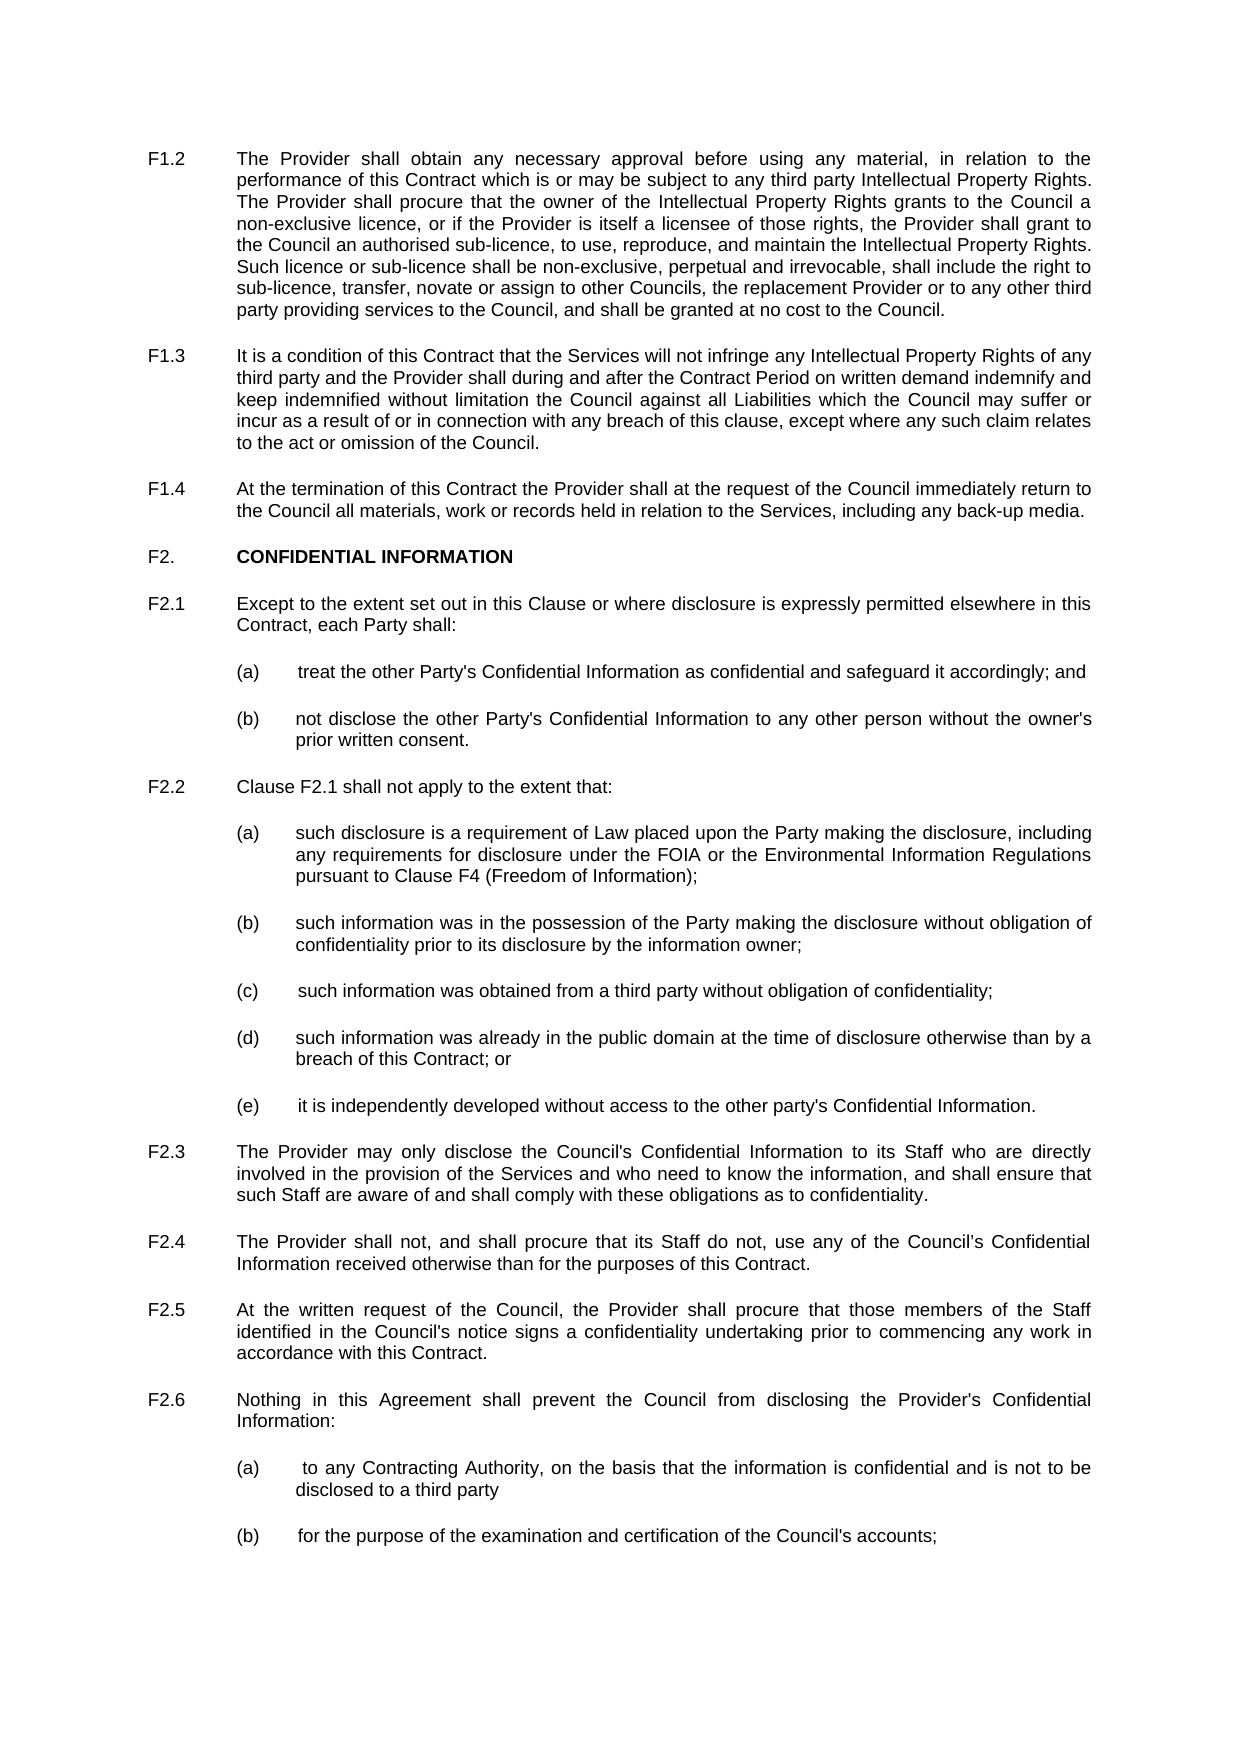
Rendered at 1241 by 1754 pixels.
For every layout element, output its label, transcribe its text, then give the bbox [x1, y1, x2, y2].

text (a) treat the other Party's Confidential Information as confidential and safeguard it accordingly; and [236, 661, 1092, 682]
list It is a condition of this Contract that the Services will not infringe any Intellectual Property Rights of any third party and the Provider shall during and after the Contract Period on written demand indemnify and keep indemnified without limitation the Council against all Liabilities which the Council may suffer or incur as a result of or in connection with any breach of this clause, except where any such claim relates to the act or omission of the Council. [148, 345, 1092, 453]
list The Provider may only disclose the Council's Confidential Information to its Staff who are directly involved in the provision of the Services and who need to know the information, and shall ensure that such Staff are aware of and shall comply with these obligations as to confidentiality. [148, 1141, 1092, 1206]
text (a) such disclosure is a requirement of Law placed upon the Party making the disclosure, including any requirements for disclosure under the FOIA or the Environmental Information Regulations pursuant to Clause F4 (Freedom of Information); [236, 822, 1092, 887]
list for the purpose of the examination and certification of the Council's accounts; [236, 1525, 1092, 1546]
list Nothing in this Agreement shall prevent the Council from disclosing the Provider's Confidential Information: [148, 1389, 1092, 1432]
list CONFIDENTIAL INFORMATION [148, 546, 1092, 568]
text (e) it is independently developed without access to the other party's Confidential Information. [236, 1094, 1092, 1116]
list At the termination of this Contract the Provider shall at the request of the Council immediately return to the Council all materials, work or records held in relation to the Services, including any back-up media. [148, 478, 1092, 521]
list Except to the extent set out in this Clause or where disclosure is expressly permitted elsewhere in this Contract, each Party shall: [148, 593, 1092, 636]
text (d) such information was already in the public domain at the time of disclosure otherwise than by a breach of this Contract; or [236, 1026, 1092, 1069]
list At the written request of the Council, the Provider shall procure that those members of the Staff identified in the Council's notice signs a confidentiality undertaking prior to commencing any work in accordance with this Contract. [148, 1299, 1092, 1364]
text (b) such information was in the possession of the Party making the disclosure without obligation of confidentiality prior to its disclosure by the information owner; [236, 912, 1092, 955]
list Clause F2.1 shall not apply to the extent that: [148, 776, 1092, 797]
text (b) not disclose the other Party's Confidential Information to any other person without the owner's prior written consent. [236, 707, 1092, 751]
list The Provider shall not, and shall procure that its Staff do not, use any of the Council’s Confidential Information received otherwise than for the purposes of this Contract. [148, 1231, 1092, 1274]
list to any Contracting Authority, on the basis that the information is confidential and is not to be disclosed to a third party [236, 1457, 1092, 1500]
text (c) such information was obtained from a third party without obligation of confidentiality; [236, 980, 1092, 1001]
list The Provider shall obtain any necessary approval before using any material, in relation to the performance of this Contract which is or may be subject to any third party Intellectual Property Rights. The Provider shall procure that the owner of the Intellectual Property Rights grants to the Council a non-exclusive licence, or if the Provider is itself a licensee of those rights, the Provider shall grant to the Council an authorised sub-licence, to use, reproduce, and maintain the Intellectual Property Rights. Such licence or sub-licence shall be non-exclusive, perpetual and irrevocable, shall include the right to sub-licence, transfer, novate or assign to other Councils, the replacement Provider or to any other third party providing services to the Council, and shall be granted at no cost to the Council. [148, 148, 1092, 320]
